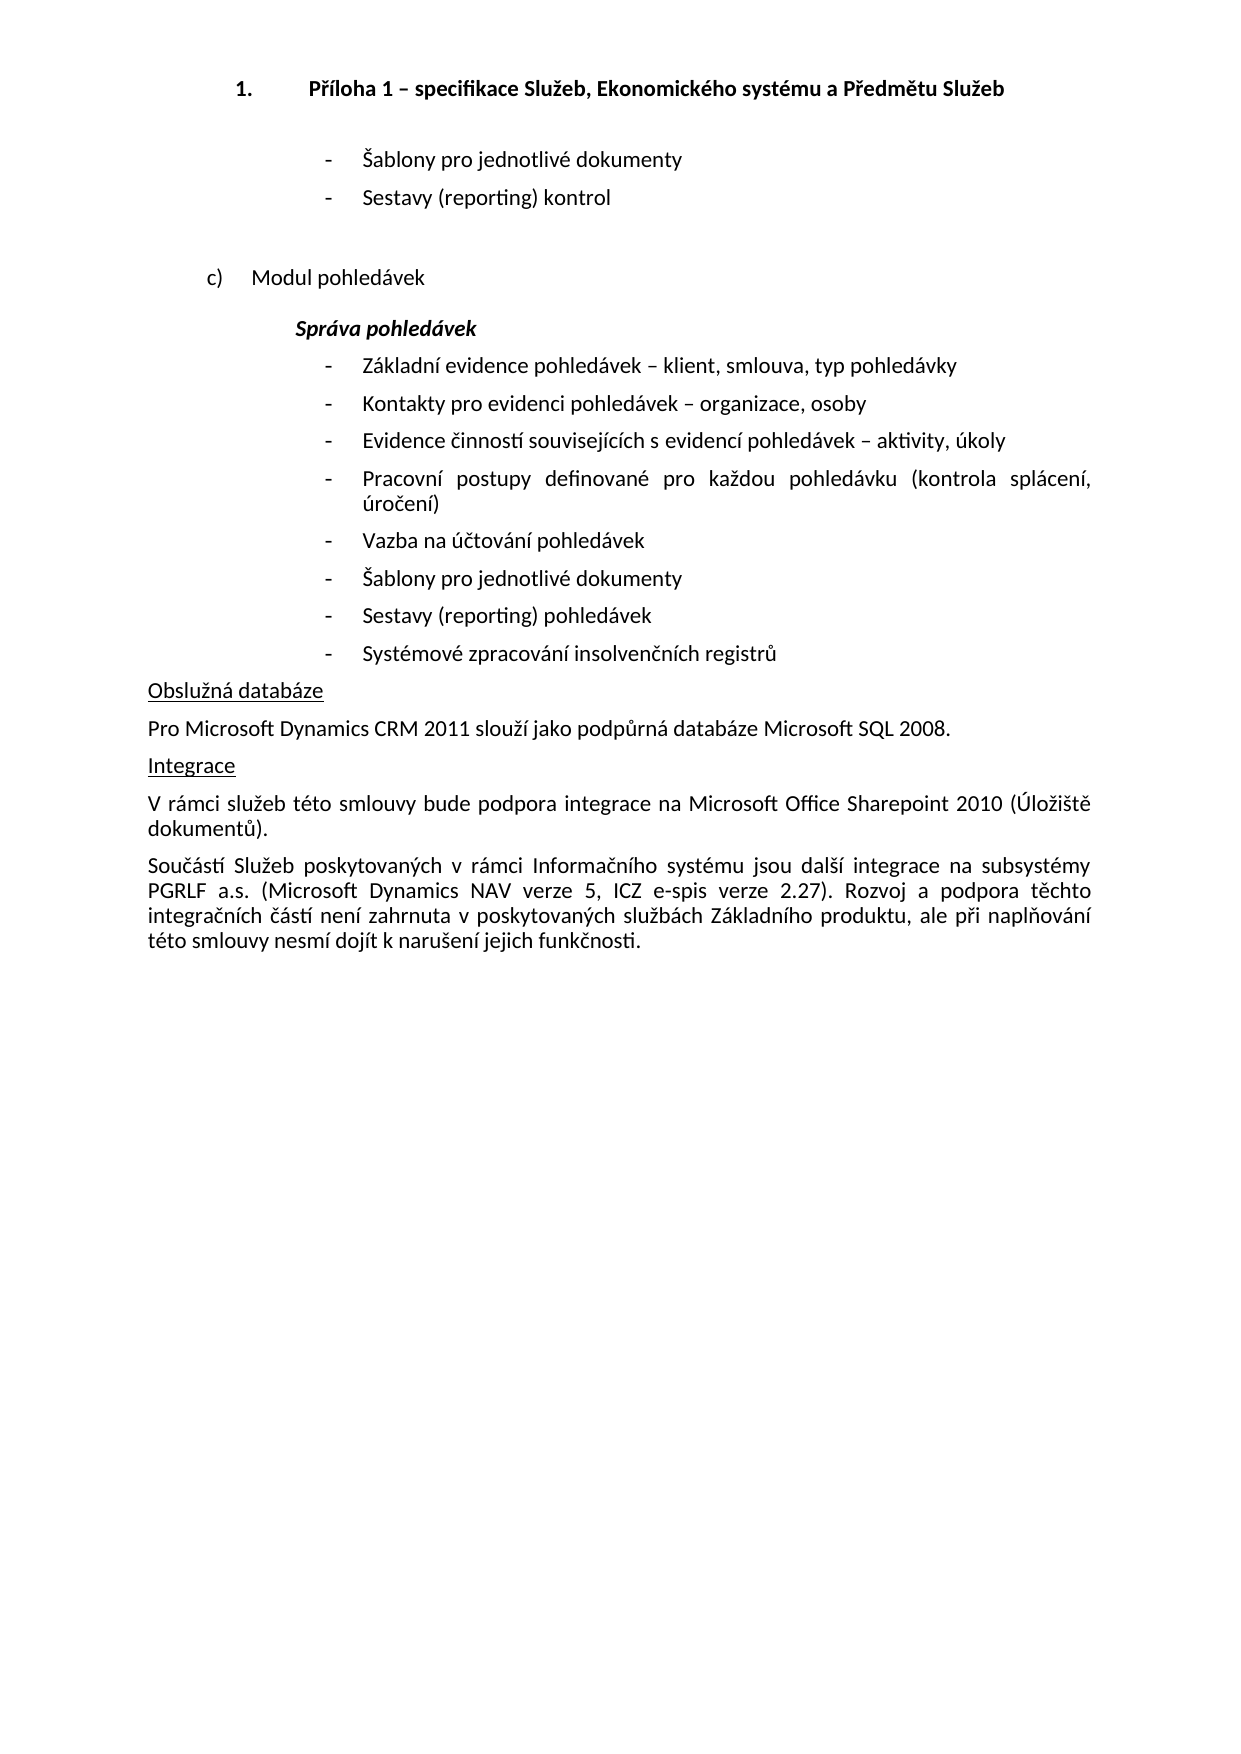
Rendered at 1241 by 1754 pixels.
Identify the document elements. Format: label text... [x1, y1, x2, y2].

list Systémové zpracování insolvenčních registrů [325, 641, 1093, 666]
text Integrace [148, 754, 1093, 779]
list Kontakty pro evidenci pohledávek – organizace, osoby [325, 391, 1093, 416]
list Vazba na účtování pohledávek [325, 529, 1093, 554]
list Základní evidence pohledávek – klient, smlouva, typ pohledávky [325, 354, 1093, 379]
list Pracovní postupy definované pro každou pohledávku (kontrola splácení, úročení) [325, 466, 1093, 516]
list Sestavy (reporting) kontrol [325, 185, 1093, 210]
list Evidence činností souvisejících s evidencí pohledávek – aktivity, úkoly [325, 429, 1093, 454]
list Modul pohledávek [207, 263, 1093, 291]
list Šablony pro jednotlivé dokumenty [325, 566, 1093, 591]
list Správa pohledávek [295, 316, 1093, 341]
text Součástí Služeb poskytovaných v rámci Informačního systému jsou další integrace na subsystémy PGRLF a.s. (Microsoft Dynamics NAV verze 5, ICZ e-spis verze 2.27). Rozvoj a podpora těchto integračních částí není zahrnuta v poskytovaných službách Základního produktu, ale při naplňování této smlouvy nesmí dojít k narušení jejich funkčnosti. [148, 854, 1093, 954]
text Pro Microsoft Dynamics CRM 2011 slouží jako podpůrná databáze Microsoft SQL 2008. [148, 716, 1093, 741]
list Sestavy (reporting) pohledávek [325, 604, 1093, 629]
text Obslužná databáze [148, 679, 1093, 704]
text V rámci služeb této smlouvy bude podpora integrace na Microsoft Office Sharepoint 2010 (Úložiště dokumentů). [148, 791, 1093, 841]
list Šablony pro jednotlivé dokumenty [325, 148, 1093, 173]
